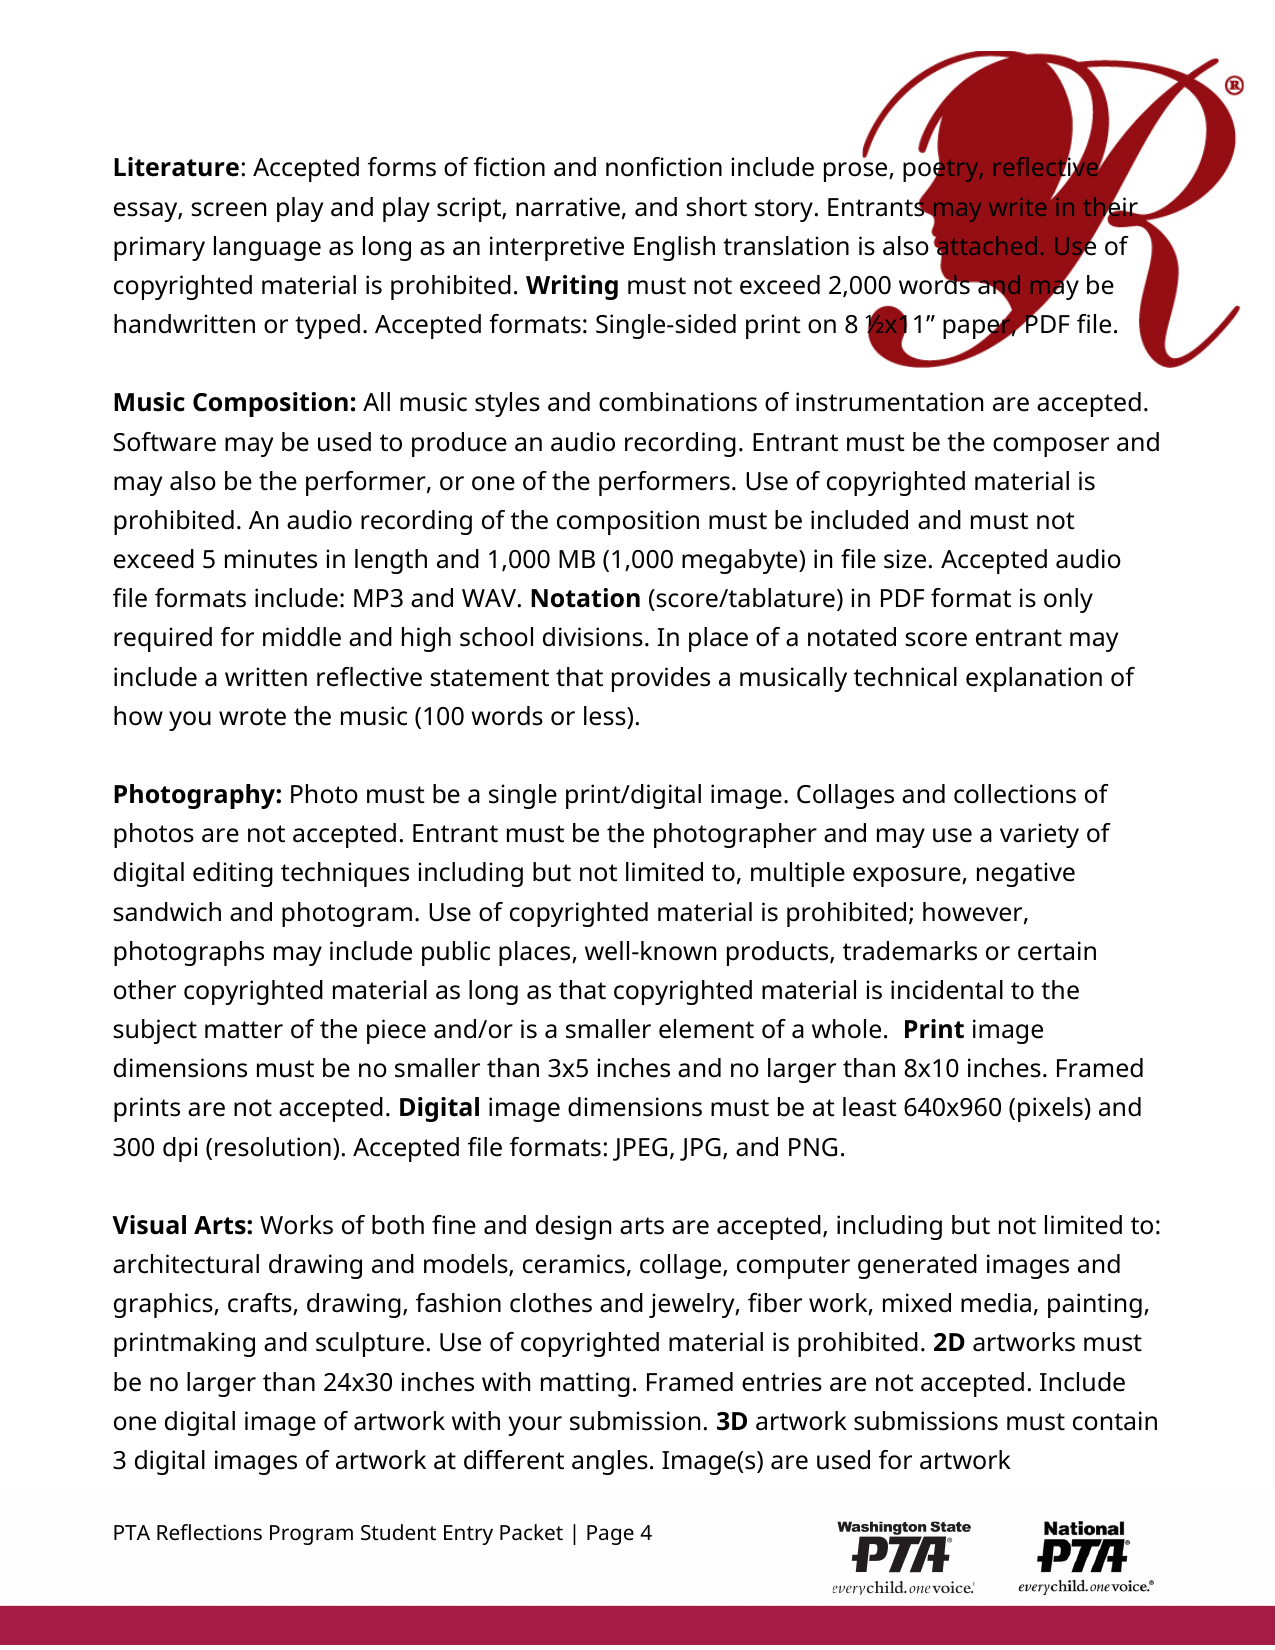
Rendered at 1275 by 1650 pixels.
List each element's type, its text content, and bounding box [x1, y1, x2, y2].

text Music Composition: All music styles and combinations of instrumentation are accepted. Software may be used to produce an audio recording. Entrant must be the composer and may also be the performer, or one of the performers. Use of copyrighted material is prohibited. An audio recording of the composition must be included and must not exceed 5 minutes in length and 1,000 MB (1,000 megabyte) in file size. Accepted audio file formats include: MP3 and WAV. Notation (score/tablature) in PDF format is only required for middle and high school divisions. In place of a notated score entrant may include a written reflective statement that provides a musically technical explanation of how you wrote the music (100 words or less). [112, 385, 1162, 732]
picture [862, 51, 1244, 368]
picture [0, 1489, 1275, 1645]
text Photography: Photo must be a single print/digital image. Collages and collections of photos are not accepted. Entrant must be the photographer and may use a variety of digital editing techniques including but not limited to, multiple exposure, negative sandwich and photogram. Use of copyrighted material is prohibited; however, photographs may include public places, well-known products, trademarks or certain other copyrighted material as long as that copyrighted material is incidental to the subject matter of the piece and/or is a smaller element of a whole. Print image dimensions must be no smaller than 3x5 inches and no larger than 8x10 inches. Framed prints are not accepted. Digital image dimensions must be at least 640x960 (pixels) and 300 dpi (resolution). Accepted file formats: JPEG, JPG, and PNG. [112, 777, 1162, 1163]
text Literature: Accepted forms of fiction and nonfiction include prose, poetry, reflective essay, screen play and play script, narrative, and short story. Entrants may write in their primary language as long as an interpretive English translation is also attached. Use of copyrighted material is prohibited. Writing must not exceed 2,000 words and may be handwritten or typed. Accepted formats: Single-sided print on 8 ½x11” paper, PDF file. [112, 150, 1162, 341]
